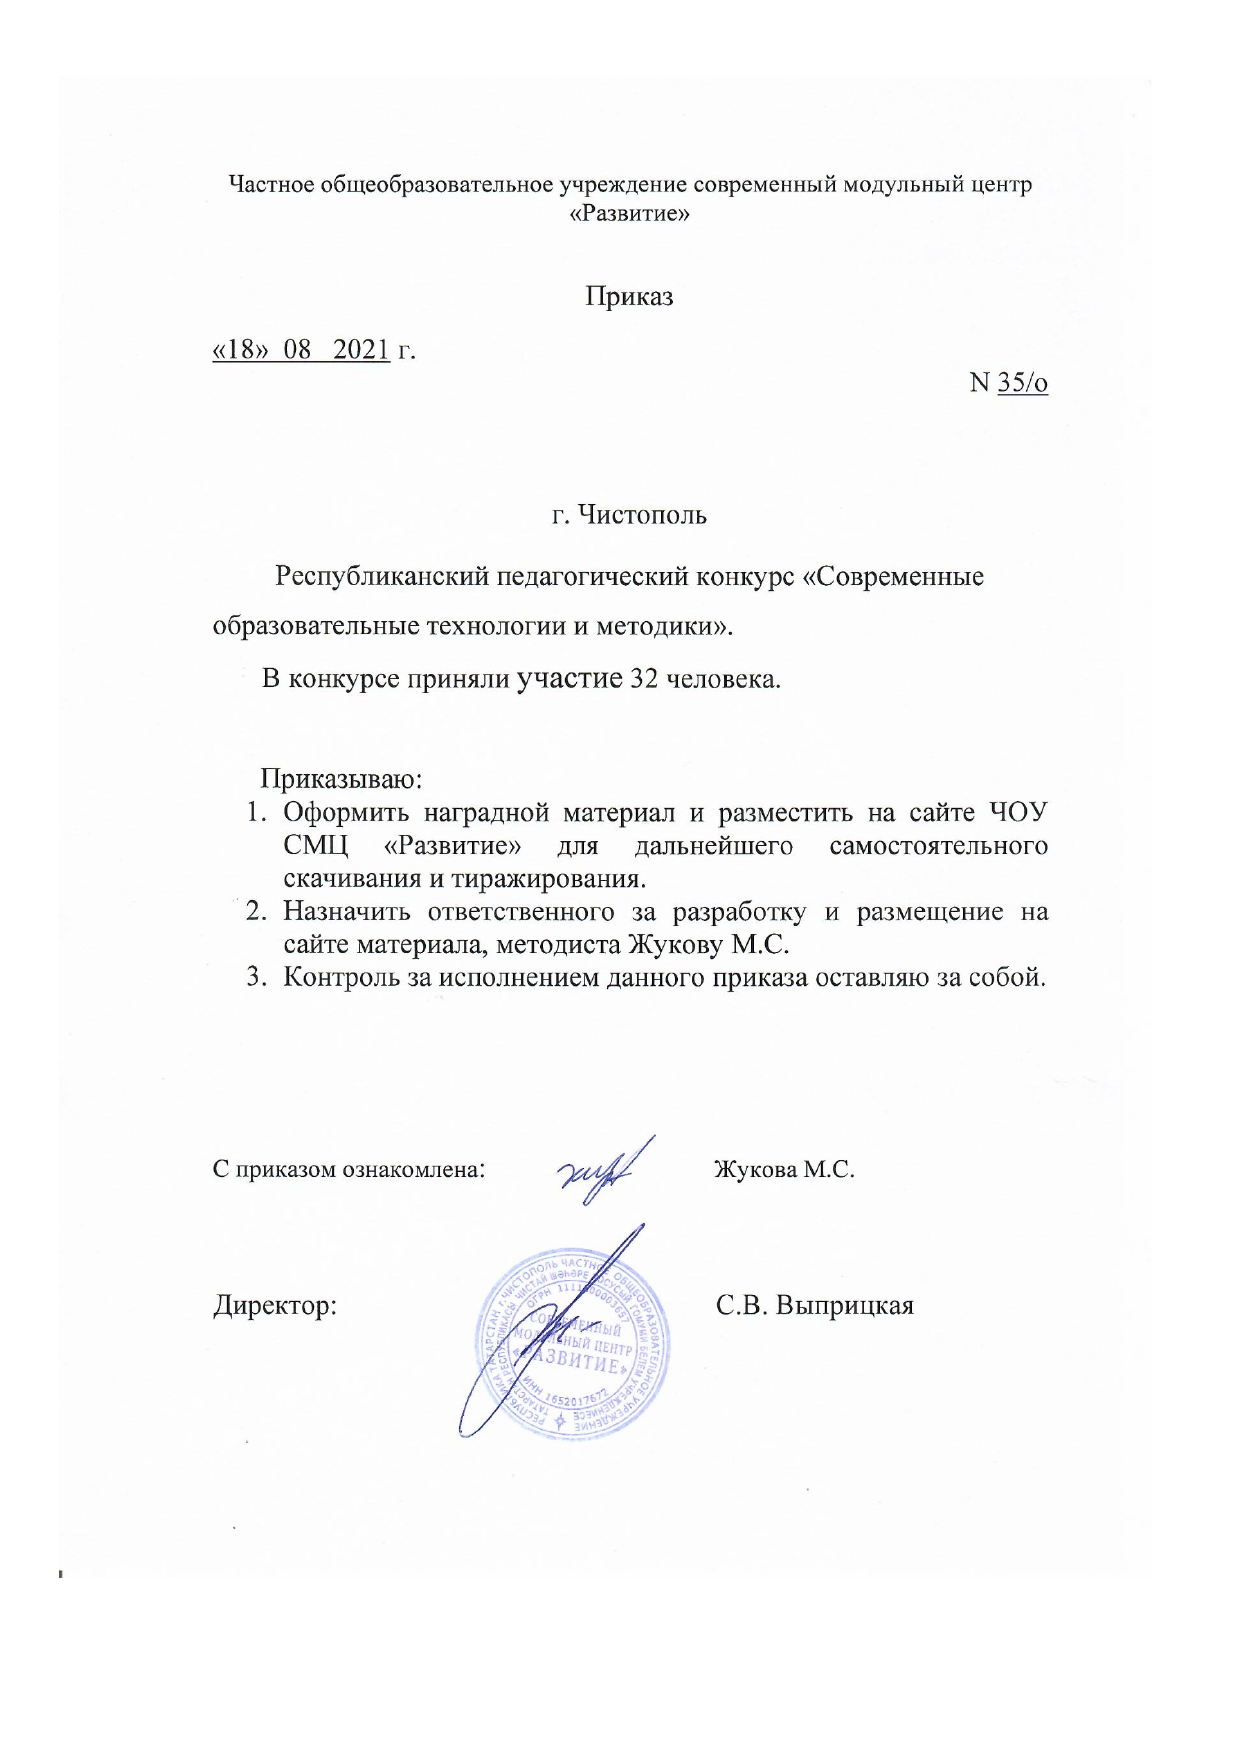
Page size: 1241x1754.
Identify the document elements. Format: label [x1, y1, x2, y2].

picture [59, 75, 1152, 1578]
